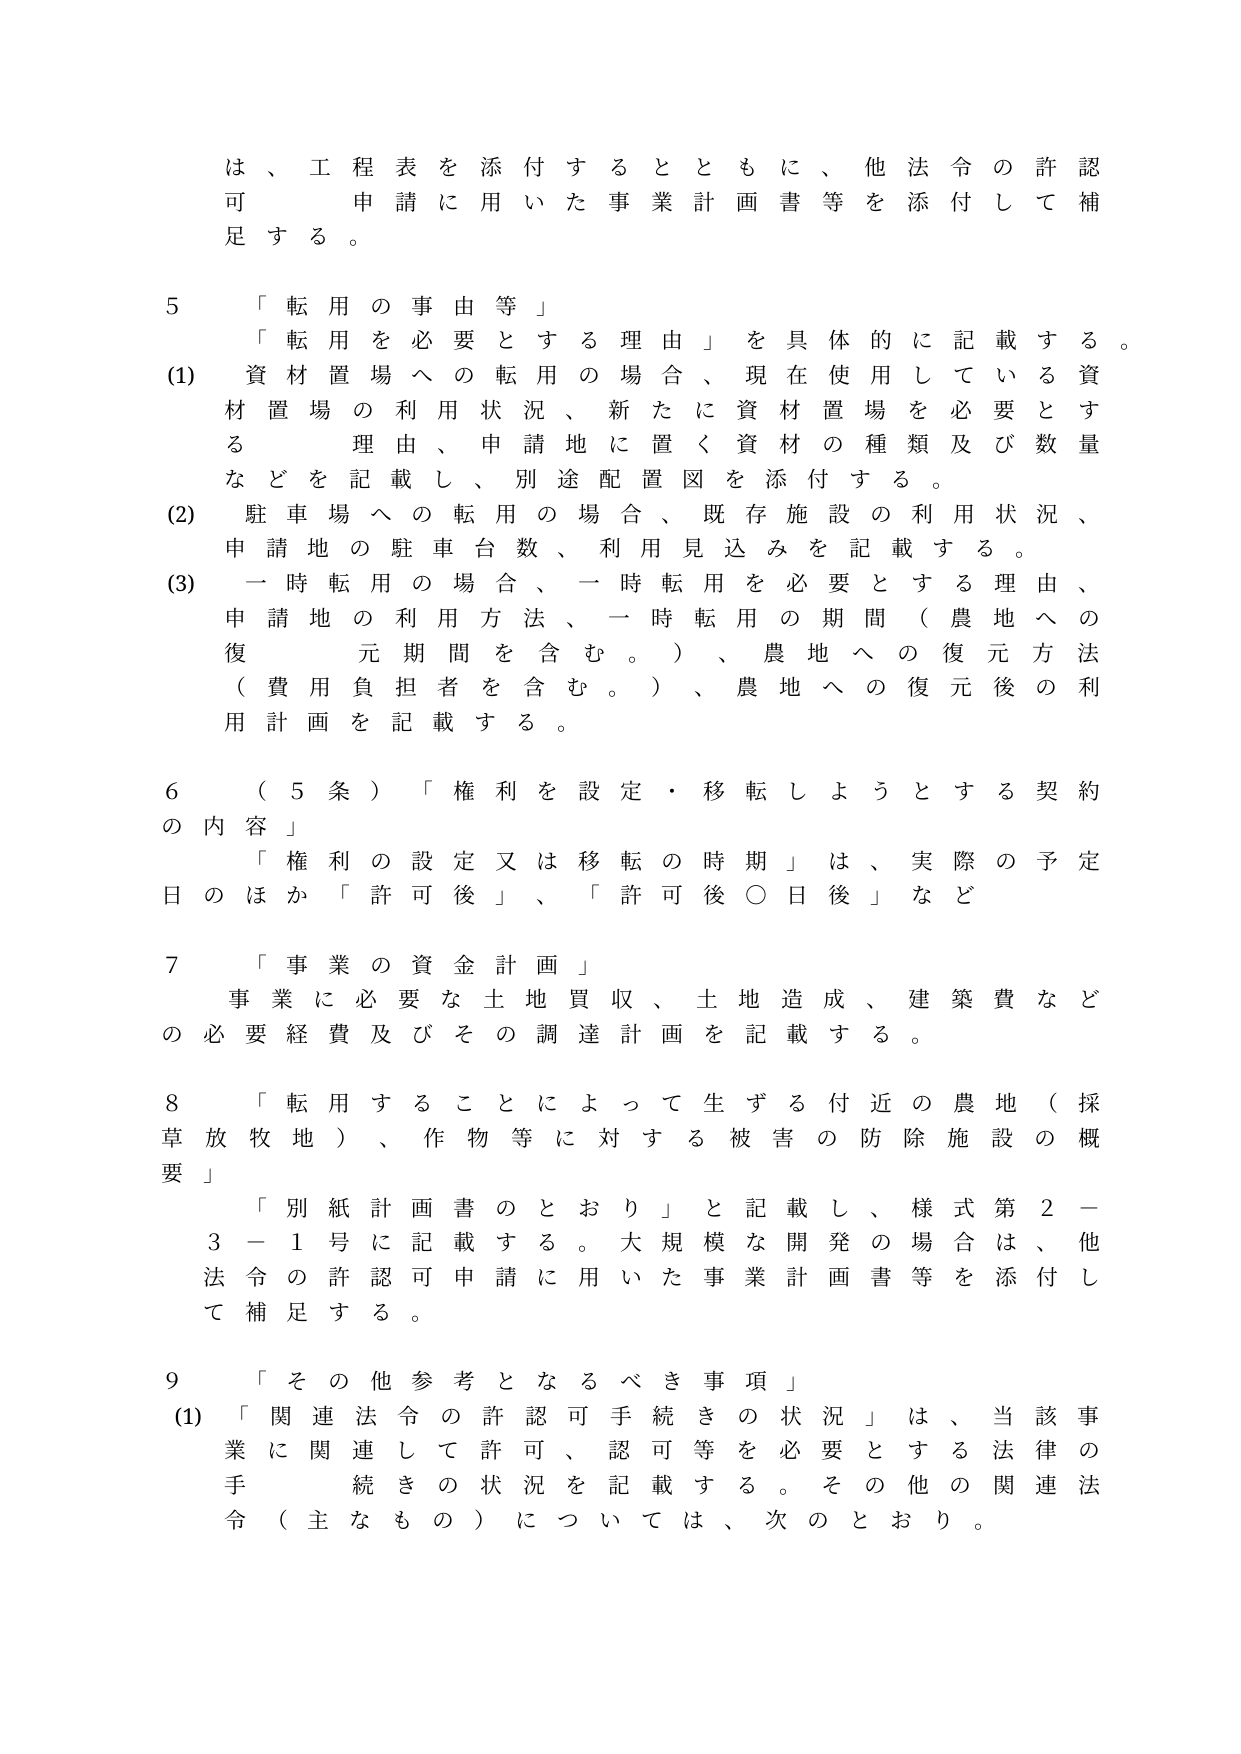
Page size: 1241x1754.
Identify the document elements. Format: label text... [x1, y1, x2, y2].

text ５ 「転用の事由等」 [162, 287, 1120, 322]
text 「別紙計画書のとおり」と記載し、様式第２－３－１号に記載する。大規模な開発の場合は、他法令の許認可申請に用いた事業計画書等を添付して補足する。 [162, 1189, 1120, 1328]
text (3) 一時転用の場合、一時転用を必要とする理由、申請地の利用方法、一時転用の期間（農地への復 元期間を含む。）、農地への復元方法（費用負担者を含む。）、農地への復元後の利用計画を記載する。 [162, 565, 1120, 738]
text (1) 資材置場への転用の場合、現在使用している資材置場の利用状況、新たに資材置場を必要とする 理由、申請地に置く資材の種類及び数量などを記載し、別途配置図を添付する。 [162, 357, 1120, 495]
text ９ 「その他参考となるべき事項」 [162, 1363, 1120, 1397]
text 「権利の設定又は移転の時期」は、実際の予定日のほか「許可後」、「許可後○日後」など [162, 842, 1120, 912]
text ６ （５条）「権利を設定・移転しようとする契約の内容」 [162, 773, 1120, 842]
text 「転用を必要とする理由」を具体的に記載する。 [162, 322, 1120, 357]
text (7) 工期が２年以上になるなど大規模な開発の場合は、工程表を添付するとともに、他法令の許認可 申請に用いた事業計画書等を添付して補足する。 [162, 148, 1120, 253]
text (1) 「関連法令の許認可手続きの状況」は、当該事業に関連して許可、認可等を必要とする法律の手 続きの状況を記載する。その他の関連法令（主なもの）については、次のとおり。 [162, 1397, 1120, 1536]
text ８ 「転用することによって生ずる付近の農地（採草放牧地）、作物等に対する被害の防除施設の概要」 [162, 1085, 1120, 1189]
text 事業に必要な土地買収、土地造成、建築費などの必要経費及びその調達計画を記載する。 [162, 981, 1120, 1050]
text ７ 「事業の資金計画」 [162, 946, 1120, 981]
text (2) 駐車場への転用の場合、既存施設の利用状況、申請地の駐車台数、利用見込みを記載する。 [162, 495, 1120, 565]
